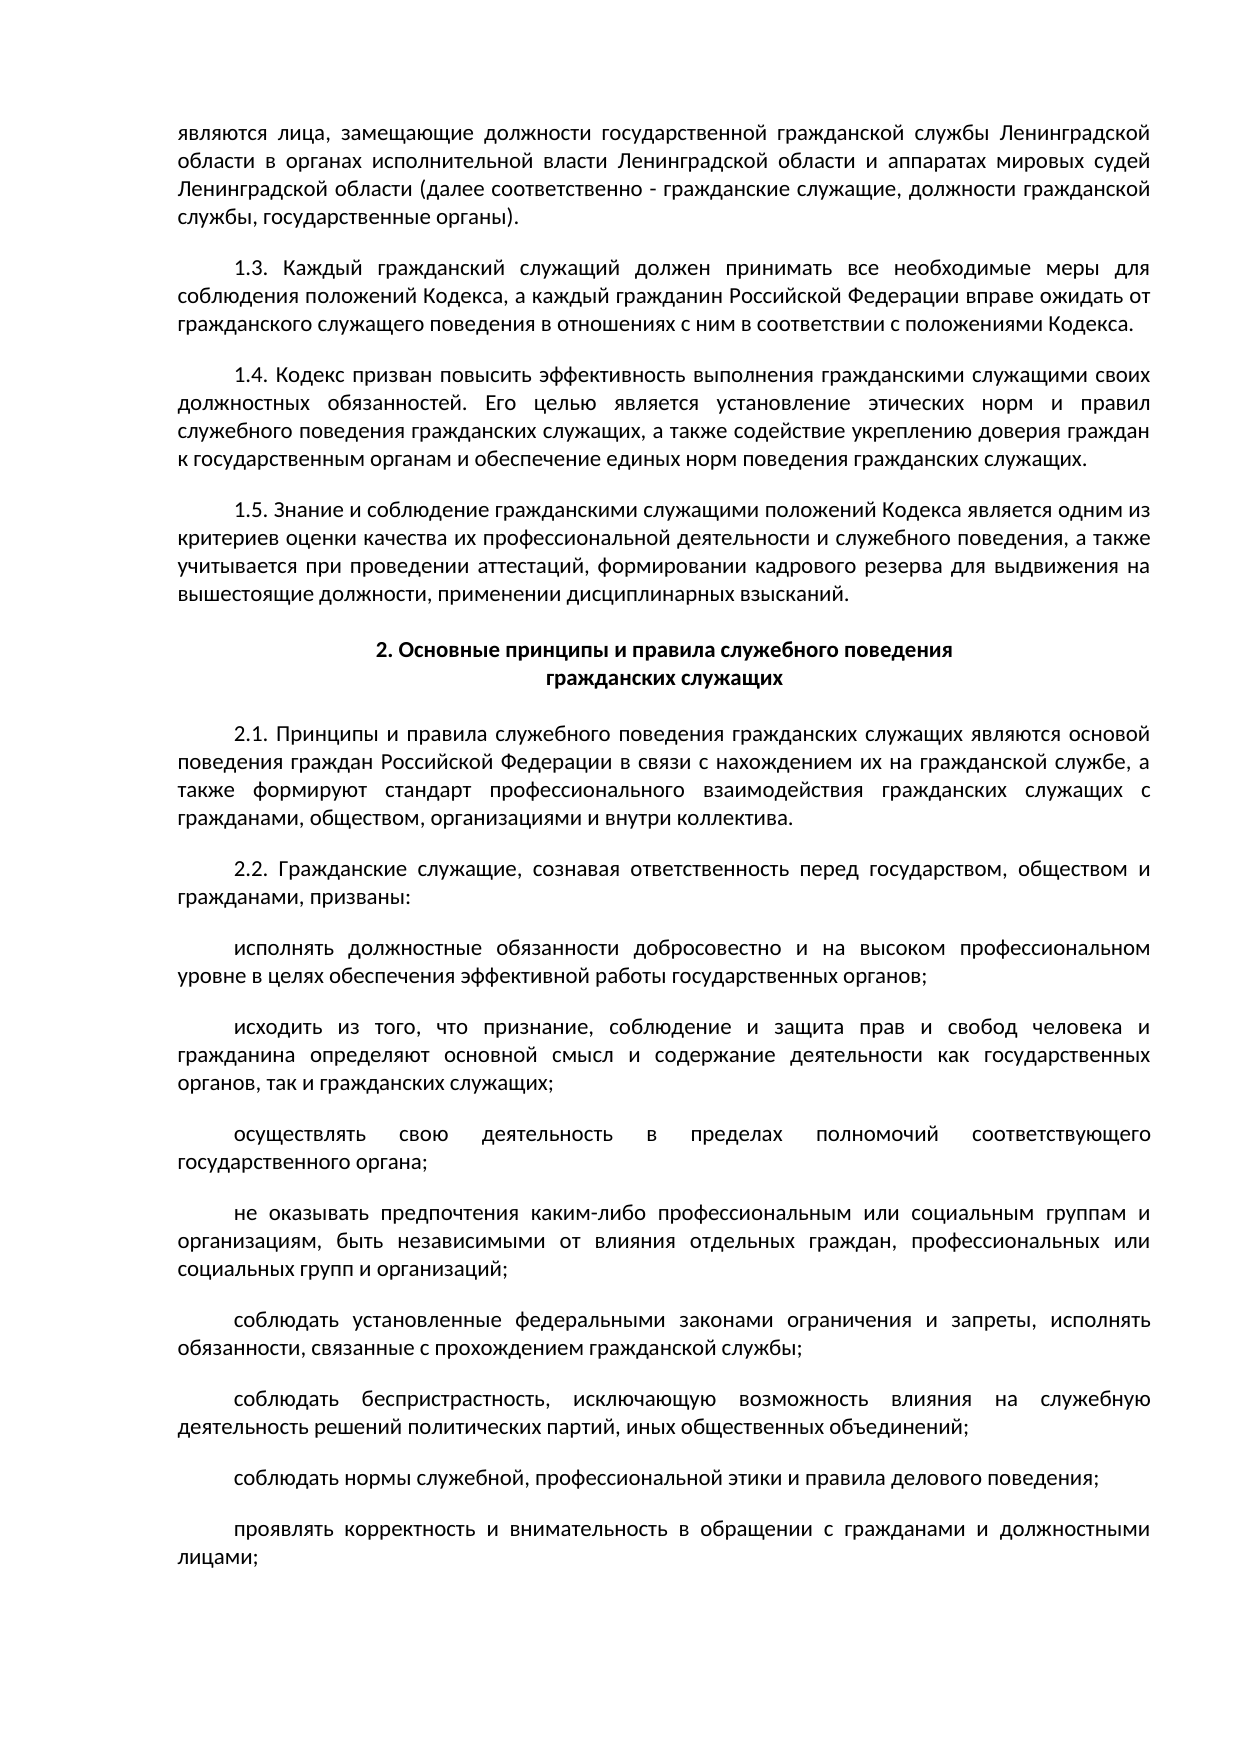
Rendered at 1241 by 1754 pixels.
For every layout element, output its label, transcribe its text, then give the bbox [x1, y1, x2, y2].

text исходить из того, что признание, соблюдение и защита прав и свобод человека и гражданина определяют основной смысл и содержание деятельности как государственных органов, так и гражданских служащих; [177, 1012, 1152, 1096]
title гражданских служащих [177, 663, 1152, 691]
text 2.1. Принципы и правила служебного поведения гражданских служащих являются основой поведения граждан Российской Федерации в связи с нахождением их на гражданской службе, а также формируют стандарт профессионального взаимодействия гражданских служащих с гражданами, обществом, организациями и внутри коллектива. [177, 719, 1152, 831]
text соблюдать установленные федеральными законами ограничения и запреты, исполнять обязанности, связанные с прохождением гражданской службы; [177, 1305, 1152, 1361]
text 2.2. Гражданские служащие, сознавая ответственность перед государством, обществом и гражданами, призваны: [177, 854, 1152, 910]
text проявлять корректность и внимательность в обращении с гражданами и должностными лицами; [177, 1514, 1152, 1570]
text не оказывать предпочтения каким-либо профессиональным или социальным группам и организациям, быть независимыми от влияния отдельных граждан, профессиональных или социальных групп и организаций; [177, 1198, 1152, 1282]
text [177, 118, 1152, 230]
title 2. Основные принципы и правила служебного поведения [177, 635, 1152, 663]
text 1.4. Кодекс призван повысить эффективность выполнения гражданскими служащими своих должностных обязанностей. Его целью является установление этических норм и правил служебного поведения гражданских служащих, а также содействие укреплению доверия граждан к государственным органам и обеспечение единых норм поведения гражданских служащих. [177, 360, 1152, 472]
text исполнять должностные обязанности добросовестно и на высоком профессиональном уровне в целях обеспечения эффективной работы государственных органов; [177, 933, 1152, 989]
text 1.5. Знание и соблюдение гражданскими служащими положений Кодекса является одним из критериев оценки качества их профессиональной деятельности и служебного поведения, а также учитывается при проведении аттестаций, формировании кадрового резерва для выдвижения на вышестоящие должности, применении дисциплинарных взысканий. [177, 495, 1152, 607]
text соблюдать беспристрастность, исключающую возможность влияния на служебную деятельность решений политических партий, иных общественных объединений; [177, 1384, 1152, 1440]
text 1.3. Каждый гражданский служащий должен принимать все необходимые меры для соблюдения положений Кодекса, а каждый гражданин Российской Федерации вправе ожидать от гражданского служащего поведения в отношениях с ним в соответствии с положениями Кодекса. [177, 253, 1152, 337]
text соблюдать нормы служебной, профессиональной этики и правила делового поведения; [177, 1463, 1152, 1491]
text осуществлять свою деятельность в пределах полномочий соответствующего государственного органа; [177, 1119, 1152, 1175]
